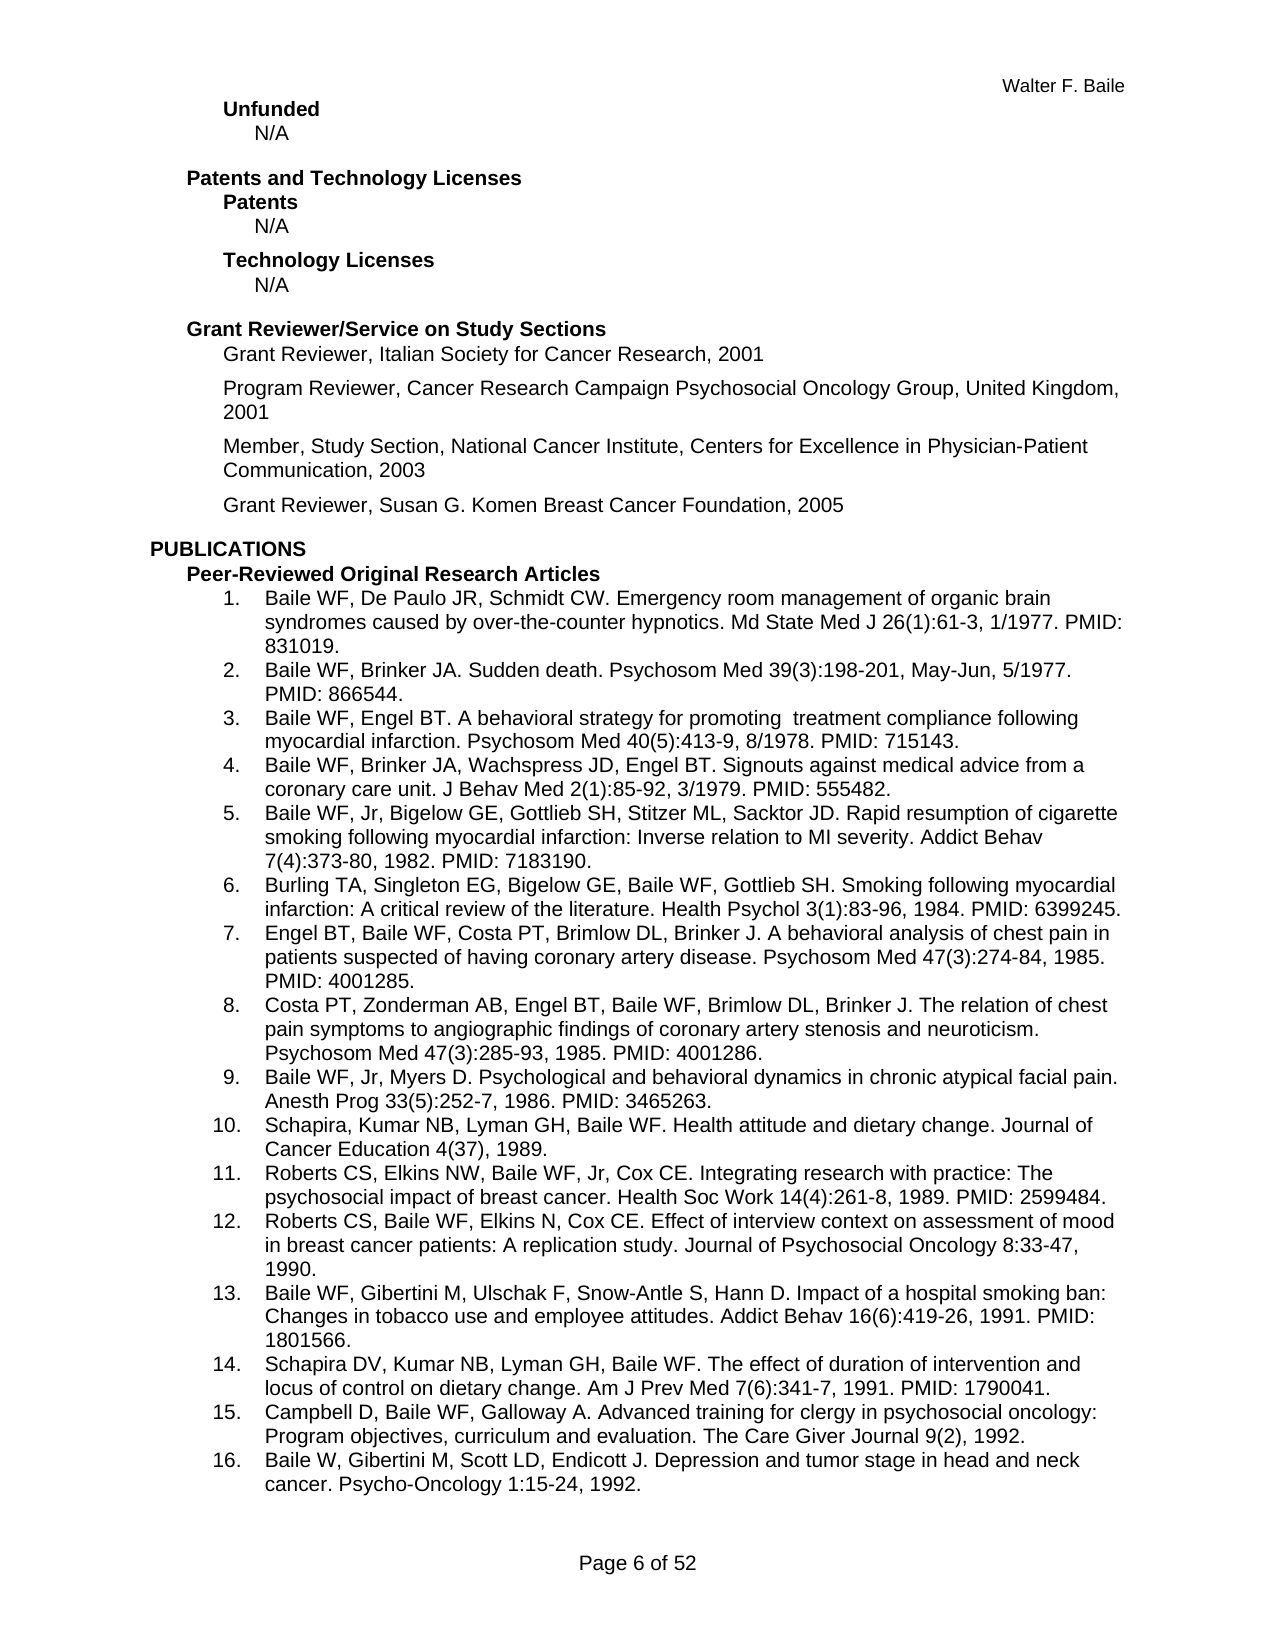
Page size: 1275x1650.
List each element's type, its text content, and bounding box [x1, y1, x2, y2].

list Burling TA, Singleton EG, Bigelow GE, Baile WF, Gottlieb SH. Smoking following myocardial infarction: A critical review of the literature. Health Psychol 3(1):83-96, 1984. PMID: 6399245. [223, 873, 1125, 921]
list Baile WF, Brinker JA, Wachspress JD, Engel BT. Signouts against medical advice from a coronary care unit. J Behav Med 2(1):85-92, 3/1979. PMID: 555482. [223, 753, 1125, 801]
text Grant Reviewer/Service on Study Sections [186, 317, 1125, 341]
text N/A [254, 121, 1125, 145]
list Schapira, Kumar NB, Lyman GH, Baile WF. Health attitude and dietary change. Journal of Cancer Education 4(37), 1989. [212, 1113, 1125, 1161]
list Baile W, Gibertini M, Scott LD, Endicott J. Depression and tumor stage in head and neck cancer. Psycho-Oncology 1:15-24, 1992. [212, 1448, 1125, 1496]
list Baile WF, Brinker JA. Sudden death. Psychosom Med 39(3):198-201, May-Jun, 5/1977. PMID: 866544. [223, 657, 1125, 705]
list Campbell D, Baile WF, Galloway A. Advanced training for clergy in psychosocial oncology: Program objectives, curriculum and evaluation. The Care Giver Journal 9(2), 1992. [212, 1400, 1125, 1448]
text Patents and Technology Licenses [186, 166, 1125, 189]
list Costa PT, Zonderman AB, Engel BT, Baile WF, Brimlow DL, Brinker J. The relation of chest pain symptoms to angiographic findings of coronary artery stenosis and neuroticism. Psychosom Med 47(3):285-93, 1985. PMID: 4001286. [223, 993, 1125, 1065]
list Roberts CS, Baile WF, Elkins N, Cox CE. Effect of interview context on assessment of mood in breast cancer patients: A replication study. Journal of Psychosocial Oncology 8:33-47, 1990. [212, 1208, 1125, 1280]
text N/A [254, 272, 1125, 296]
text Member, Study Section, National Cancer Institute, Centers for Excellence in Physician-Patient Communication, 2003 [223, 434, 1125, 482]
text Unfunded [223, 97, 1125, 121]
list Baile WF, Jr, Myers D. Psychological and behavioral dynamics in chronic atypical facial pain. Anesth Prog 33(5):252-7, 1986. PMID: 3465263. [223, 1065, 1125, 1113]
list Roberts CS, Elkins NW, Baile WF, Jr, Cox CE. Integrating research with practice: The psychosocial impact of breast cancer. Health Soc Work 14(4):261-8, 1989. PMID: 2599484. [212, 1161, 1125, 1208]
list Schapira DV, Kumar NB, Lyman GH, Baile WF. The effect of duration of intervention and locus of control on dietary change. Am J Prev Med 7(6):341-7, 1991. PMID: 1790041. [212, 1352, 1125, 1400]
list Baile WF, De Paulo JR, Schmidt CW. Emergency room management of organic brain syndromes caused by over-the-counter hypnotics. Md State Med J 26(1):61-3, 1/1977. PMID: 831019. [223, 586, 1125, 657]
text Peer-Reviewed Original Research Articles [186, 561, 1125, 585]
text PUBLICATIONS [150, 537, 1125, 561]
list Baile WF, Gibertini M, Ulschak F, Snow-Antle S, Hann D. Impact of a hospital smoking ban: Changes in tobacco use and employee attitudes. Addict Behav 16(6):419-26, 1991. PMID: 1801566. [212, 1280, 1125, 1352]
text N/A [254, 214, 1125, 238]
list Baile WF, Engel BT. A behavioral strategy for promoting treatment compliance following myocardial infarction. Psychosom Med 40(5):413-9, 8/1978. PMID: 715143. [223, 705, 1125, 753]
text Technology Licenses [223, 248, 1125, 272]
list Baile WF, Jr, Bigelow GE, Gottlieb SH, Stitzer ML, Sacktor JD. Rapid resumption of cigarette smoking following myocardial infarction: Inverse relation to MI severity. Addict Behav 7(4):373-80, 1982. PMID: 7183190. [223, 801, 1125, 873]
text Program Reviewer, Cancer Research Campaign Psychosocial Oncology Group, United Kingdom, 2001 [223, 376, 1125, 424]
list Engel BT, Baile WF, Costa PT, Brimlow DL, Brinker J. A behavioral analysis of chest pain in patients suspected of having coronary artery disease. Psychosom Med 47(3):274-84, 1985. PMID: 4001285. [223, 921, 1125, 993]
text Patents [223, 190, 1125, 214]
text Grant Reviewer, Susan G. Komen Breast Cancer Foundation, 2005 [223, 492, 1125, 516]
text Grant Reviewer, Italian Society for Cancer Research, 2001 [223, 341, 1125, 365]
